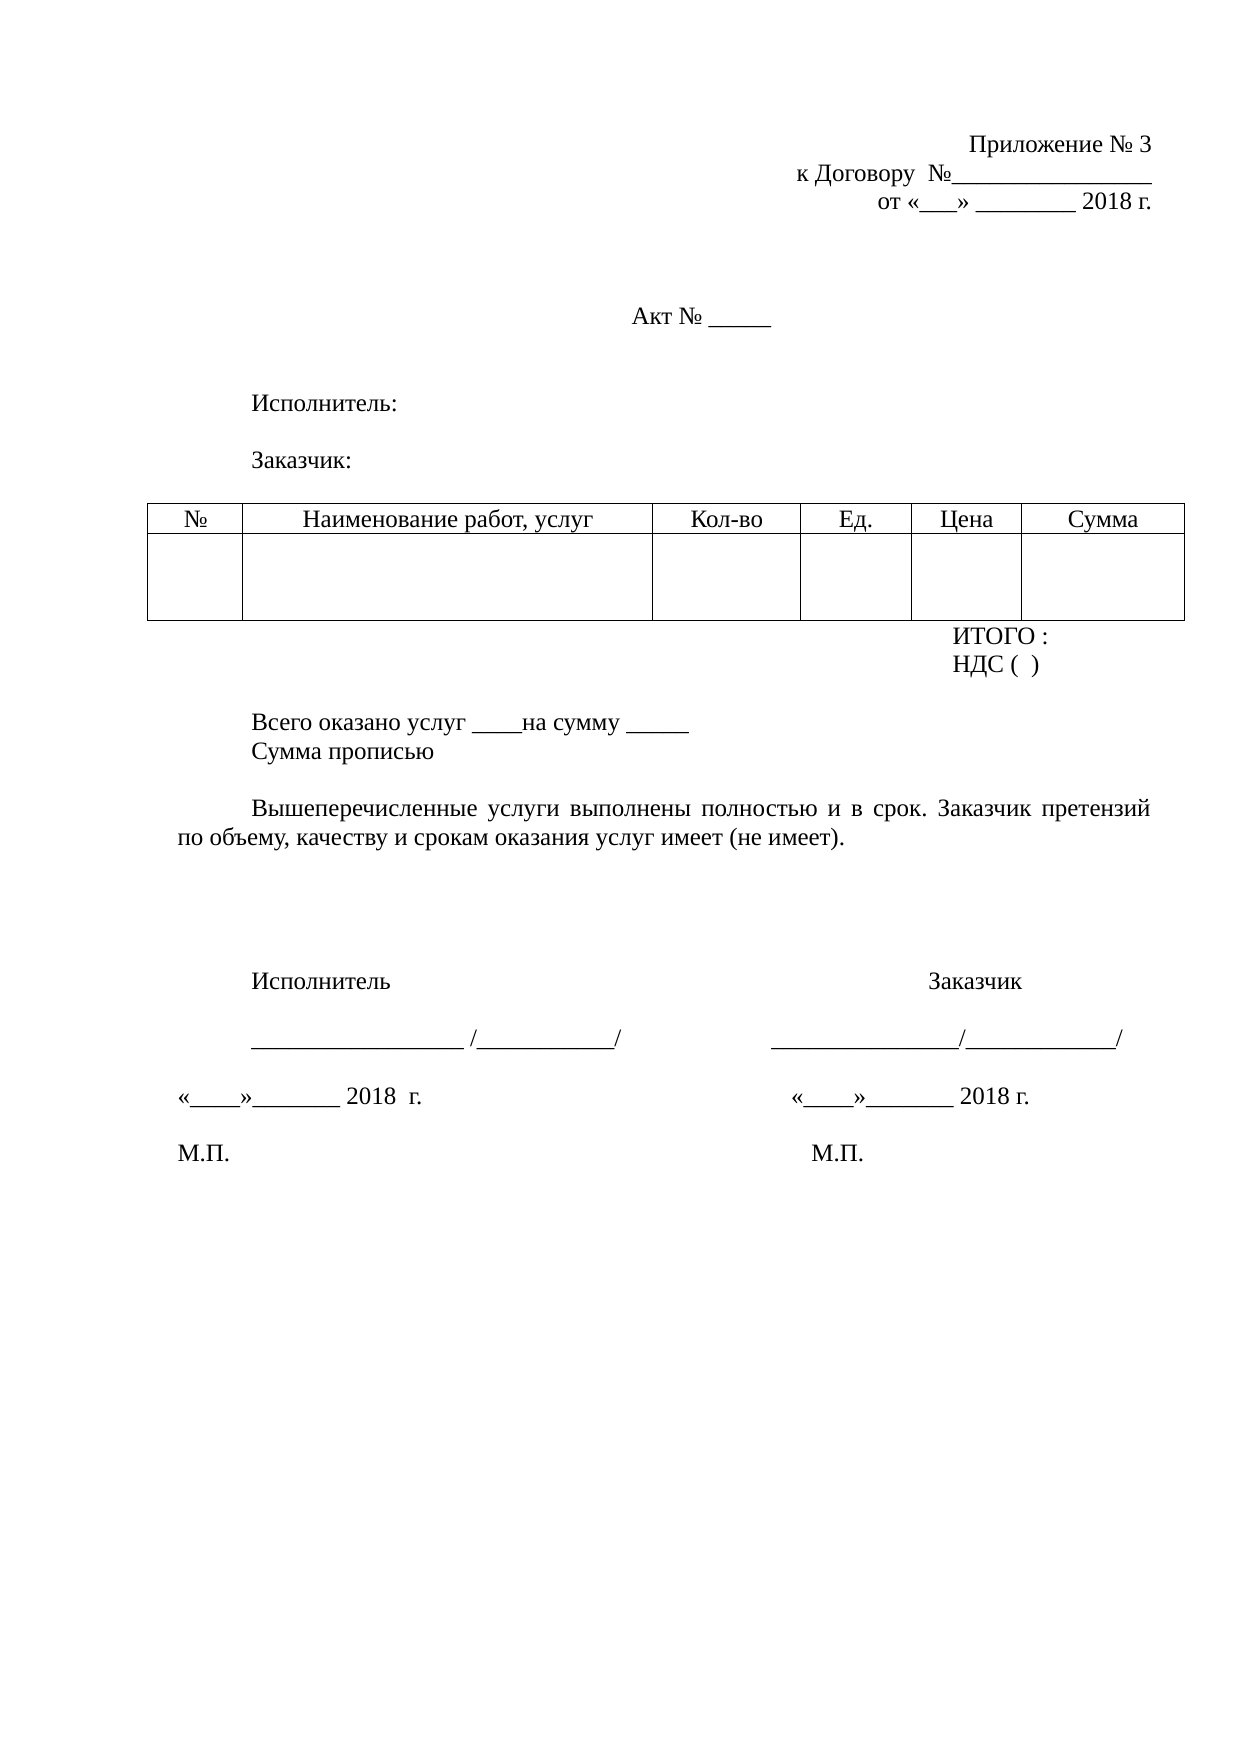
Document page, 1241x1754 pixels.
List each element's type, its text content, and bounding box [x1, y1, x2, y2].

table_cell [801, 534, 911, 620]
table_cell [243, 534, 652, 620]
table_header Ед. [801, 504, 911, 532]
table_cell [1022, 534, 1184, 620]
text Вышеперечисленные услуги выполнены полностью и в срок. Заказчик претензий по объему, качеству и срокам оказания услуг имеет (не имеет). [177, 793, 1152, 851]
text ИТОГО : [177, 621, 1152, 649]
table_cell [653, 534, 800, 620]
text НДС ( ) [177, 649, 1152, 678]
text «____»_______ 2018 г. «____»_______ 2018 г. [177, 1081, 1152, 1109]
text Исполнитель: [177, 388, 1152, 416]
table_cell [148, 534, 242, 620]
table_cell [912, 534, 1021, 620]
text Приложение № 3 [177, 129, 1152, 158]
table_header Цена [912, 504, 1021, 532]
table_header Кол-во [653, 504, 800, 532]
table_header Наименование работ, услуг [243, 504, 652, 532]
text Исполнитель Заказчик [177, 966, 1152, 994]
table_header № [148, 504, 242, 532]
text Всего оказано услуг ____на сумму _____ [177, 707, 1152, 736]
text _________________ /___________/ _______________/____________/ [177, 1023, 1152, 1052]
text к Договору №________________ [177, 158, 1152, 186]
text М.П. М.П. [177, 1138, 1152, 1167]
text Заказчик: [177, 445, 1152, 474]
text Сумма прописью [177, 736, 1152, 764]
text Акт № _____ [177, 301, 1152, 330]
text от «___» ________ 2018 г. [177, 186, 1152, 215]
table_header Сумма [1022, 504, 1184, 532]
